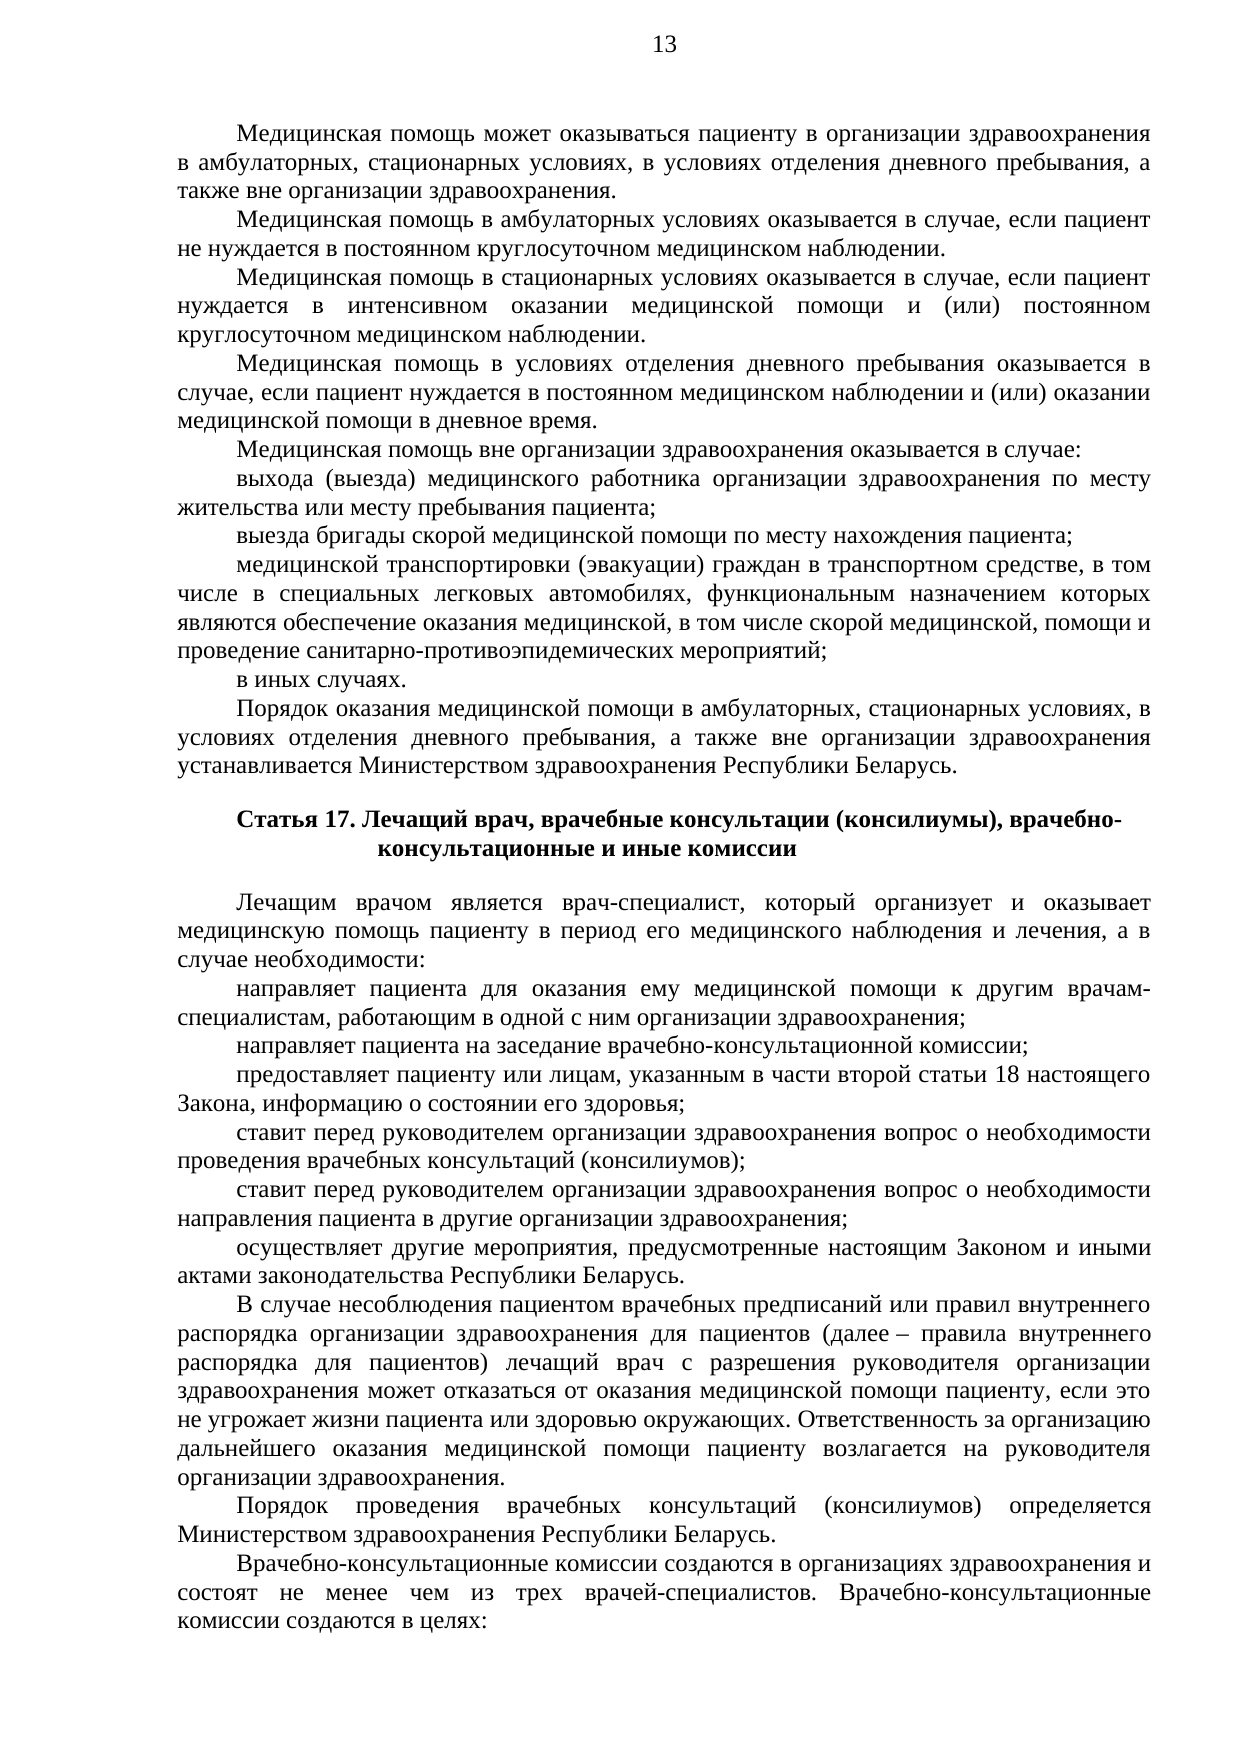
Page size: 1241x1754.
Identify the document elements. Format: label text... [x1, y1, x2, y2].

text Медицинская помощь в условиях отделения дневного пребывания оказывается в случае, если пациент нуждается в постоянном медицинском наблюдении и (или) оказании медицинской помощи в дневное время. [177, 348, 1152, 434]
text в иных случаях. [177, 664, 1152, 693]
text Медицинская помощь может оказываться пациенту в организации здравоохранения в амбулаторных, стационарных условиях, в условиях отделения дневного пребывания, а также вне организации здравоохранения. [177, 118, 1152, 204]
text ставит перед руководителем организации здравоохранения вопрос о необходимости проведения врачебных консультаций (консилиумов); [177, 1117, 1152, 1174]
text Медицинская помощь в амбулаторных условиях оказывается в случае, если пациент не нуждается в постоянном круглосуточном медицинском наблюдении. [177, 204, 1152, 262]
text ставит перед руководителем организации здравоохранения вопрос о необходимости направления пациента в другие организации здравоохранения; [177, 1174, 1152, 1232]
text Порядок оказания медицинской помощи в амбулаторных, стационарных условиях, в условиях отделения дневного пребывания, а также вне организации здравоохранения устанавливается Министерством здравоохранения Республики Беларусь. [177, 693, 1152, 779]
text Порядок проведения врачебных консультаций (консилиумов) определяется Министерством здравоохранения Республики Беларусь. [177, 1491, 1152, 1548]
text осуществляет другие мероприятия, предусмотренные настоящим Законом и иными актами законодательства Республики Беларусь. [177, 1232, 1152, 1289]
text направляет пациента на заседание врачебно-консультационной комиссии; [177, 1031, 1152, 1059]
text Врачебно-консультационные комиссии создаются в организациях здравоохранения и состоят не менее чем из трех врачей-специалистов. Врачебно-консультационные комиссии создаются в целях: [177, 1548, 1152, 1634]
text предоставляет пациенту или лицам, указанным в части второй статьи 18 настоящего Закона, информацию о состоянии его здоровья; [177, 1059, 1152, 1117]
text В случае несоблюдения пациентом врачебных предписаний или правил внутреннего распорядка организации здравоохранения для пациентов (далее – правила внутреннего распорядка для пациентов) лечащий врач с разрешения руководителя организации здравоохранения может отказаться от оказания медицинской помощи пациенту, если это не угрожает жизни пациента или здоровью окружающих. Ответственность за организацию дальнейшего оказания медицинской помощи пациенту возлагается на руководителя организации здравоохранения. [177, 1289, 1152, 1491]
text Медицинская помощь вне организации здравоохранения оказывается в случае: [177, 434, 1152, 463]
text Медицинская помощь в стационарных условиях оказывается в случае, если пациент нуждается в интенсивном оказании медицинской помощи и (или) постоянном круглосуточном медицинском наблюдении. [177, 262, 1152, 348]
text Лечащим врачом является врач-специалист, который организует и оказывает медицинскую помощь пациенту в период его медицинского наблюдения и лечения, а в случае необходимости: [177, 887, 1152, 973]
text выхода (выезда) медицинского работника организации здравоохранения по месту жительства или месту пребывания пациента; [177, 463, 1152, 521]
text направляет пациента для оказания ему медицинской помощи к другим врачам-специалистам, работающим в одной с ним организации здравоохранения; [177, 973, 1152, 1031]
text выезда бригады скорой медицинской помощи по месту нахождения пациента; [177, 521, 1152, 549]
text Статья 17. Лечащий врач, врачебные консультации (консилиумы), врачебно-консультационные и иные комиссии [236, 804, 1152, 862]
text медицинской транспортировки (эвакуации) граждан в транспортном средстве, в том числе в специальных легковых автомобилях, функциональным назначением которых являются обеспечение оказания медицинской, в том числе скорой медицинской, помощи и проведение санитарно-противоэпидемических мероприятий; [177, 549, 1152, 664]
